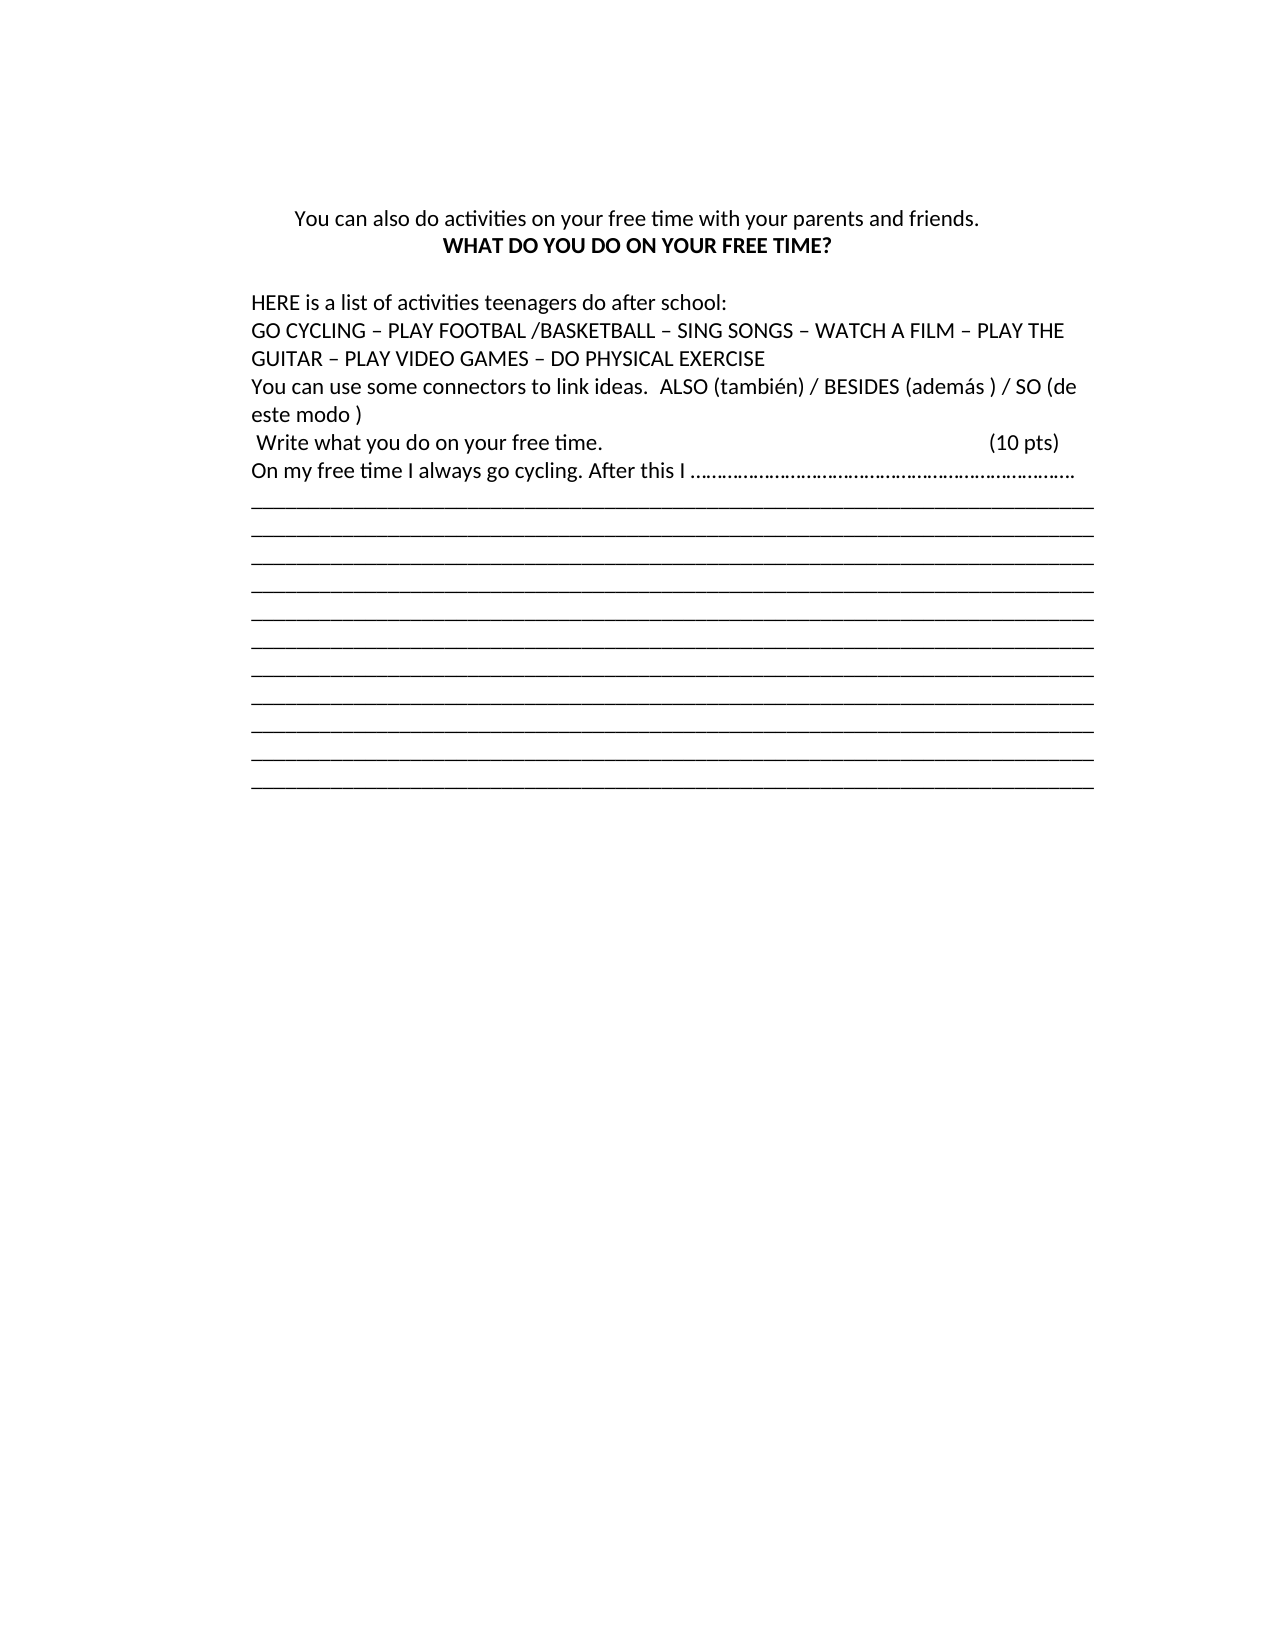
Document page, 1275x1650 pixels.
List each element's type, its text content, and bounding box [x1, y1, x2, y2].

text HERE is a list of activities teenagers do after school: [177, 288, 1098, 316]
text Write what you do on your free time. (10 pts) [251, 428, 1098, 456]
text On my free time I always go cycling. After this I ………………………………………………………………. [251, 456, 1098, 484]
text ______________________________________________________________________________________________________________________________________________________________________________________________________________________________________________________________________________________________________________________________________________________________________________________________________________________________________________________________________________________________________________________________________________________________________________________________________________________________________________________________________________________________________________________________________________________________________________________________________________________________________________ [251, 484, 1098, 792]
text WHAT DO YOU DO ON YOUR FREE TIME? [177, 232, 1098, 260]
text You can use some connectors to link ideas. ALSO (también) / BESIDES (además ) / SO (de este modo ) [251, 372, 1098, 428]
text You can also do activities on your free time with your parents and friends. [177, 204, 1098, 232]
text GO CYCLING – PLAY FOOTBAL /BASKETBALL – SING SONGS – WATCH A FILM – PLAY THE GUITAR – PLAY VIDEO GAMES – DO PHYSICAL EXERCISE [251, 316, 1098, 372]
